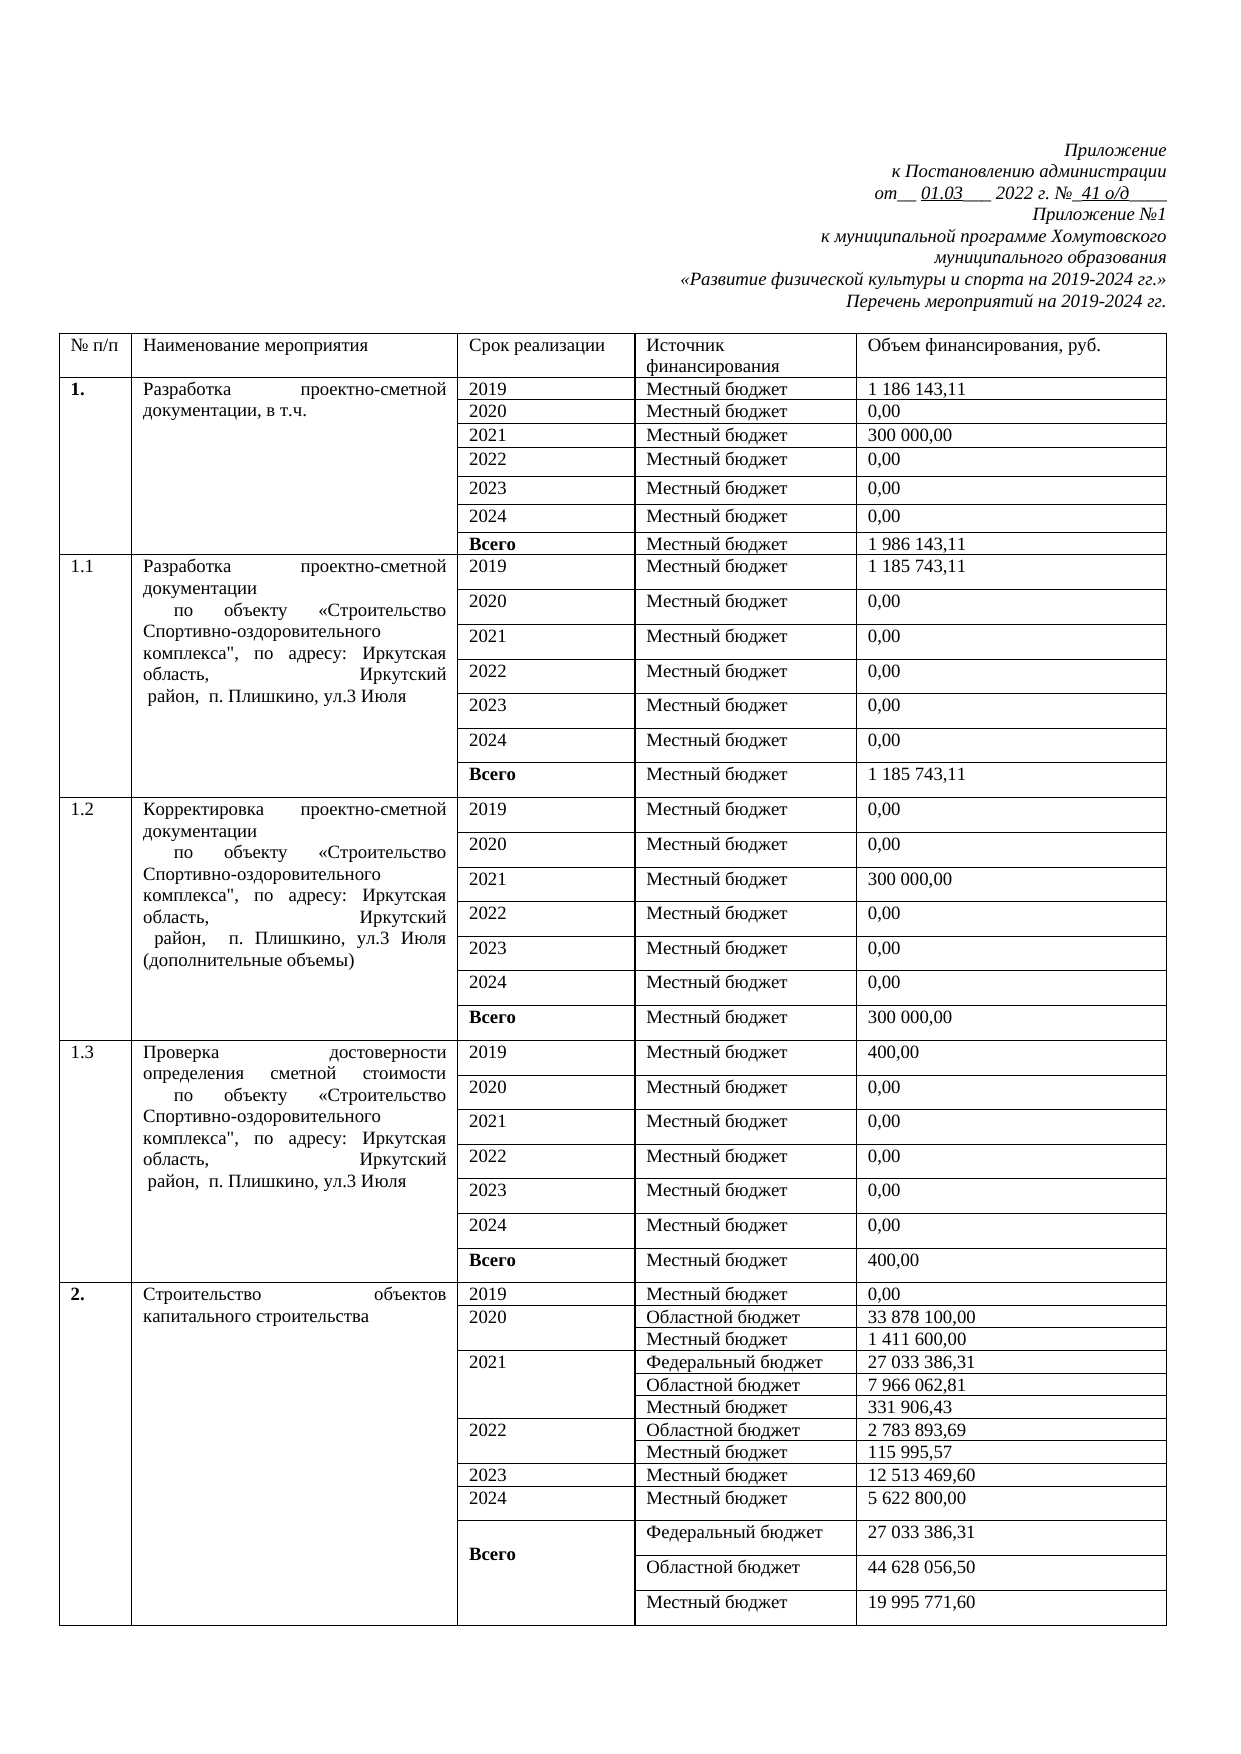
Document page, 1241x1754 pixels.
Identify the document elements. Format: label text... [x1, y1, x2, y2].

table_cell Всего [458, 533, 634, 554]
table_cell Местный бюджет [636, 1110, 856, 1144]
table_cell 0,00 [857, 1214, 1166, 1247]
table_cell 0,00 [857, 833, 1166, 867]
table_cell Местный бюджет [636, 971, 856, 1005]
table_cell 1.3 [60, 1041, 131, 1282]
table_cell 2022 [458, 448, 634, 476]
table_cell 400,00 [857, 1041, 1166, 1074]
table_cell Местный бюджет [636, 694, 856, 728]
table_cell 1.1 [60, 555, 131, 797]
table_cell 0,00 [857, 625, 1166, 658]
table_cell Местный бюджет [636, 533, 856, 554]
table_cell Местный бюджет [636, 1487, 856, 1520]
table_cell 0,00 [857, 660, 1166, 693]
table_cell Местный бюджет [636, 937, 856, 970]
text к муниципальной программе Хомутовского [89, 225, 1167, 246]
table_cell Федеральный бюджет [636, 1351, 856, 1372]
text Перечень мероприятий на 2019-2024 гг. [89, 289, 1167, 311]
table_cell Местный бюджет [636, 763, 856, 797]
table_cell Местный бюджет [636, 1328, 856, 1350]
table_cell Всего [458, 1249, 634, 1282]
table_cell Местный бюджет [636, 798, 856, 832]
table_cell 0,00 [857, 400, 1166, 423]
table_header № п/п [60, 334, 131, 377]
table_cell 0,00 [857, 1283, 1166, 1305]
table_cell Местный бюджет [636, 378, 856, 399]
table_cell 1 186 143,11 [857, 378, 1166, 399]
table_cell Проверка достоверности определения сметной стоимости по объекту «Строительство Спортивно-оздоровительного комплекса", по адресу: Иркутская область, Иркутский район, п. Плишкино, ул.3 Июля [132, 1041, 457, 1282]
table_cell 2022 [458, 1145, 634, 1178]
table_cell Местный бюджет [636, 1145, 856, 1178]
table_cell 2022 [458, 1419, 634, 1463]
table_cell Корректировка проектно-сметной документации по объекту «Строительство Спортивно-оздоровительного комплекса", по адресу: Иркутская область, Иркутский район, п. Плишкино, ул.3 Июля (дополнительные объемы) [132, 798, 457, 1039]
table_cell Федеральный бюджет [636, 1521, 856, 1555]
table_cell Местный бюджет [636, 424, 856, 447]
table_cell Местный бюджет [636, 1214, 856, 1247]
table_cell 0,00 [857, 971, 1166, 1005]
table_cell 2020 [458, 1076, 634, 1109]
table_cell 2024 [458, 505, 634, 532]
table_cell 0,00 [857, 590, 1166, 624]
table_cell 2023 [458, 1179, 634, 1213]
table_cell Местный бюджет [636, 625, 856, 658]
table_cell 0,00 [857, 1145, 1166, 1178]
text Приложение [89, 138, 1167, 160]
table_cell Местный бюджет [636, 1441, 856, 1463]
table_cell 12 513 469,60 [857, 1464, 1166, 1486]
table_cell 1 986 143,11 [857, 533, 1166, 554]
table_cell 19 995 771,60 [857, 1591, 1166, 1625]
table_cell Местный бюджет [636, 590, 856, 624]
text «Развитие физической культуры и спорта на 2019-2024 гг.» [89, 268, 1167, 289]
table_cell Местный бюджет [636, 902, 856, 936]
table_cell 2019 [458, 798, 634, 832]
text от__ 01.03___ 2022 г. №_41 о/д____ [89, 182, 1167, 203]
table_cell 27 033 386,31 [857, 1521, 1166, 1555]
table_cell 2023 [458, 937, 634, 970]
table_cell 2023 [458, 1464, 634, 1486]
table_header Источник финансирования [636, 334, 856, 377]
table_cell 0,00 [857, 448, 1166, 476]
table_cell Местный бюджет [636, 1591, 856, 1625]
table_cell 2019 [458, 555, 634, 589]
table_cell 2024 [458, 729, 634, 762]
table_header Объем финансирования, руб. [857, 334, 1166, 377]
table_cell 2020 [458, 400, 634, 423]
table_cell Местный бюджет [636, 1464, 856, 1486]
table_cell 1. [60, 378, 131, 554]
table_cell 2023 [458, 477, 634, 504]
table_cell 2022 [458, 660, 634, 693]
table_cell Местный бюджет [636, 1396, 856, 1418]
table_cell Местный бюджет [636, 833, 856, 867]
table_cell 331 906,43 [857, 1396, 1166, 1418]
table_cell Местный бюджет [636, 868, 856, 901]
table_header Срок реализации [458, 334, 634, 377]
table_cell Местный бюджет [636, 1006, 856, 1039]
table_cell Местный бюджет [636, 555, 856, 589]
table_cell 2024 [458, 1214, 634, 1247]
table_cell 2024 [458, 971, 634, 1005]
table_cell Местный бюджет [636, 1041, 856, 1074]
table_cell Местный бюджет [636, 400, 856, 423]
table_cell 5 622 800,00 [857, 1487, 1166, 1520]
table_cell Всего [458, 1006, 634, 1039]
table_cell 400,00 [857, 1249, 1166, 1282]
table_cell Местный бюджет [636, 505, 856, 532]
table_cell 0,00 [857, 937, 1166, 970]
table_cell 0,00 [857, 902, 1166, 936]
table_cell Местный бюджет [636, 1179, 856, 1213]
table_cell 2019 [458, 1041, 634, 1074]
table_cell 0,00 [857, 477, 1166, 504]
table_cell 300 000,00 [857, 424, 1166, 447]
table_cell Местный бюджет [636, 477, 856, 504]
table_cell 1 185 743,11 [857, 555, 1166, 589]
table_cell 33 878 100,00 [857, 1306, 1166, 1327]
table_cell Местный бюджет [636, 729, 856, 762]
table_cell 2021 [458, 1351, 634, 1418]
table_cell 2. [60, 1283, 131, 1625]
table_cell Областной бюджет [636, 1374, 856, 1395]
table_cell 300 000,00 [857, 1006, 1166, 1039]
text муниципального образования [89, 246, 1167, 268]
table_cell Разработка проектно-сметной документации по объекту «Строительство Спортивно-оздоровительного комплекса", по адресу: Иркутская область, Иркутский район, п. Плишкино, ул.3 Июля [132, 555, 457, 797]
table_cell 44 628 056,50 [857, 1556, 1166, 1590]
table_cell 2020 [458, 833, 634, 867]
table_cell 300 000,00 [857, 868, 1166, 901]
table_cell 1 411 600,00 [857, 1328, 1166, 1350]
table_cell 2020 [458, 590, 634, 624]
table_cell 2019 [458, 378, 634, 399]
table_cell Местный бюджет [636, 660, 856, 693]
text к Постановлению администрации [89, 160, 1167, 182]
table_cell Всего [458, 1521, 634, 1625]
table_cell 0,00 [857, 1076, 1166, 1109]
table_cell Местный бюджет [636, 1249, 856, 1282]
table_cell 2019 [458, 1283, 634, 1305]
table_cell 0,00 [857, 694, 1166, 728]
table_cell 0,00 [857, 798, 1166, 832]
table_cell Местный бюджет [636, 1283, 856, 1305]
text Приложение №1 [89, 203, 1167, 225]
table_cell 2020 [458, 1306, 634, 1350]
table_header Наименование мероприятия [132, 334, 457, 377]
table_cell 2021 [458, 625, 634, 658]
table_cell Всего [458, 763, 634, 797]
table_cell 1.2 [60, 798, 131, 1039]
table_cell Разработка проектно-сметной документации, в т.ч. [132, 378, 457, 554]
table_cell 2024 [458, 1487, 634, 1520]
table_cell 2021 [458, 1110, 634, 1144]
table_cell 2021 [458, 424, 634, 447]
table_cell 2 783 893,69 [857, 1419, 1166, 1440]
table_cell 115 995,57 [857, 1441, 1166, 1463]
table_cell Местный бюджет [636, 1076, 856, 1109]
table_cell 2021 [458, 868, 634, 901]
table_cell 0,00 [857, 505, 1166, 532]
table_cell 7 966 062,81 [857, 1374, 1166, 1395]
table_cell Строительство объектов капитального строительства [132, 1283, 457, 1625]
table_cell 2022 [458, 902, 634, 936]
table_cell Областной бюджет [636, 1419, 856, 1440]
table_cell 1 185 743,11 [857, 763, 1166, 797]
table_cell 0,00 [857, 729, 1166, 762]
table_cell 0,00 [857, 1110, 1166, 1144]
table_cell Местный бюджет [636, 448, 856, 476]
table_cell Областной бюджет [636, 1556, 856, 1590]
table_cell 2023 [458, 694, 634, 728]
table_cell 27 033 386,31 [857, 1351, 1166, 1372]
table_cell Областной бюджет [636, 1306, 856, 1327]
table_cell 0,00 [857, 1179, 1166, 1213]
